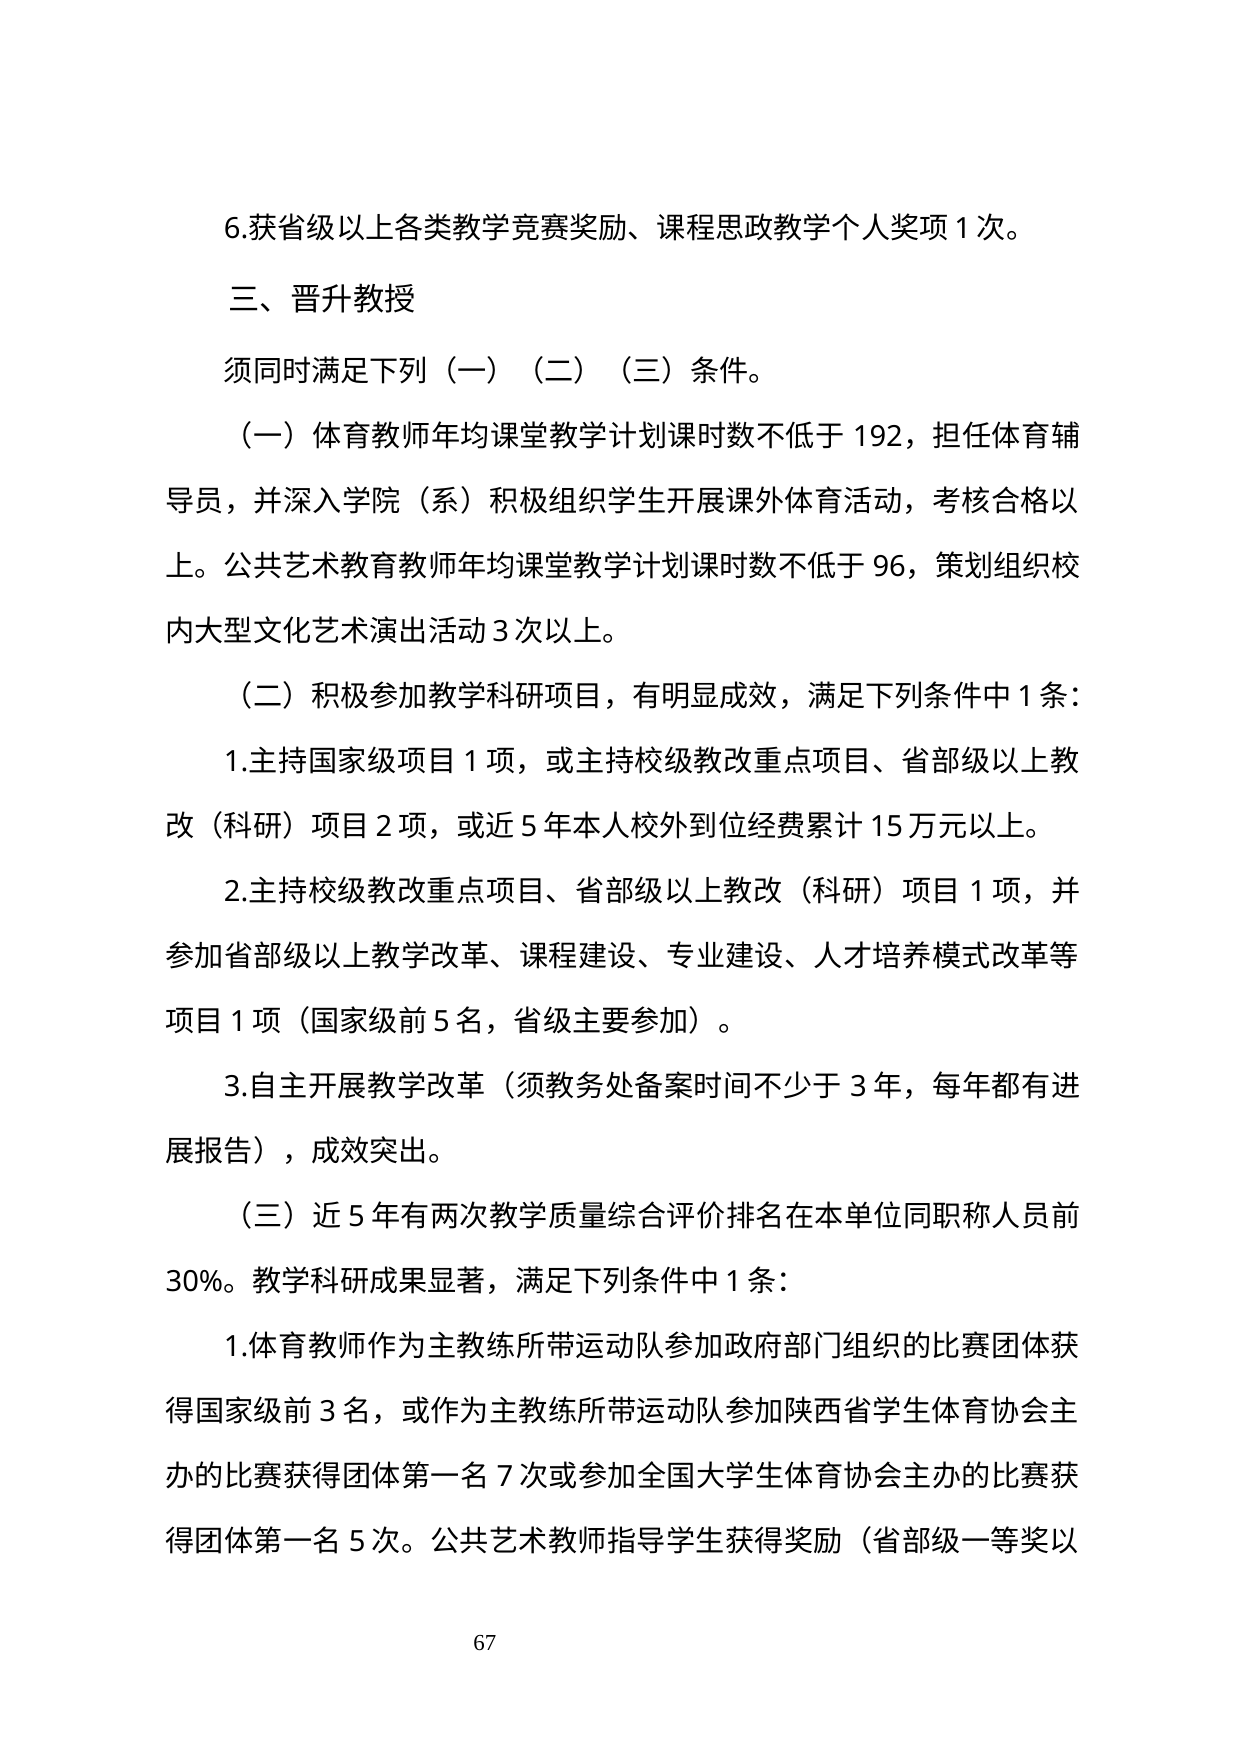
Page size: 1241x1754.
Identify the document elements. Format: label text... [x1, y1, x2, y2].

text 2.主持校级教改重点项目、省部级以上教改（科研）项目1项，并参加省部级以上教学改革、课程建设、专业建设、人才培养模式改革等项目1项（国家级前5名，省级主要参加）。 [165, 856, 1081, 1051]
text （二）积极参加教学科研项目，有明显成效，满足下列条件中1条： [165, 661, 1081, 726]
text （一）体育教师年均课堂教学计划课时数不低于192，担任体育辅导员，并深入学院（系）积极组织学生开展课外体育活动，考核合格以上。公共艺术教育教师年均课堂教学计划课时数不低于96，策划组织校内大型文化艺术演出活动3次以上。 [165, 401, 1081, 661]
text 3.自主开展教学改革（须教务处备案时间不少于3年，每年都有进展报告），成效突出。 [165, 1051, 1081, 1181]
text 1.主持国家级项目1项，或主持校级教改重点项目、省部级以上教改（科研）项目2项，或近5年本人校外到位经费累计15万元以上。 [165, 726, 1081, 856]
subtitle 三、晋升教授 [165, 264, 1081, 329]
text 须同时满足下列（一）（二）（三）条件。 [165, 336, 1081, 401]
text （三）近5年有两次教学质量综合评价排名在本单位同职称人员前30%。教学科研成果显著，满足下列条件中1条： [165, 1181, 1081, 1311]
text 6.获省级以上各类教学竞赛奖励、课程思政教学个人奖项1次。 [165, 193, 1081, 258]
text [165, 1311, 1081, 1571]
